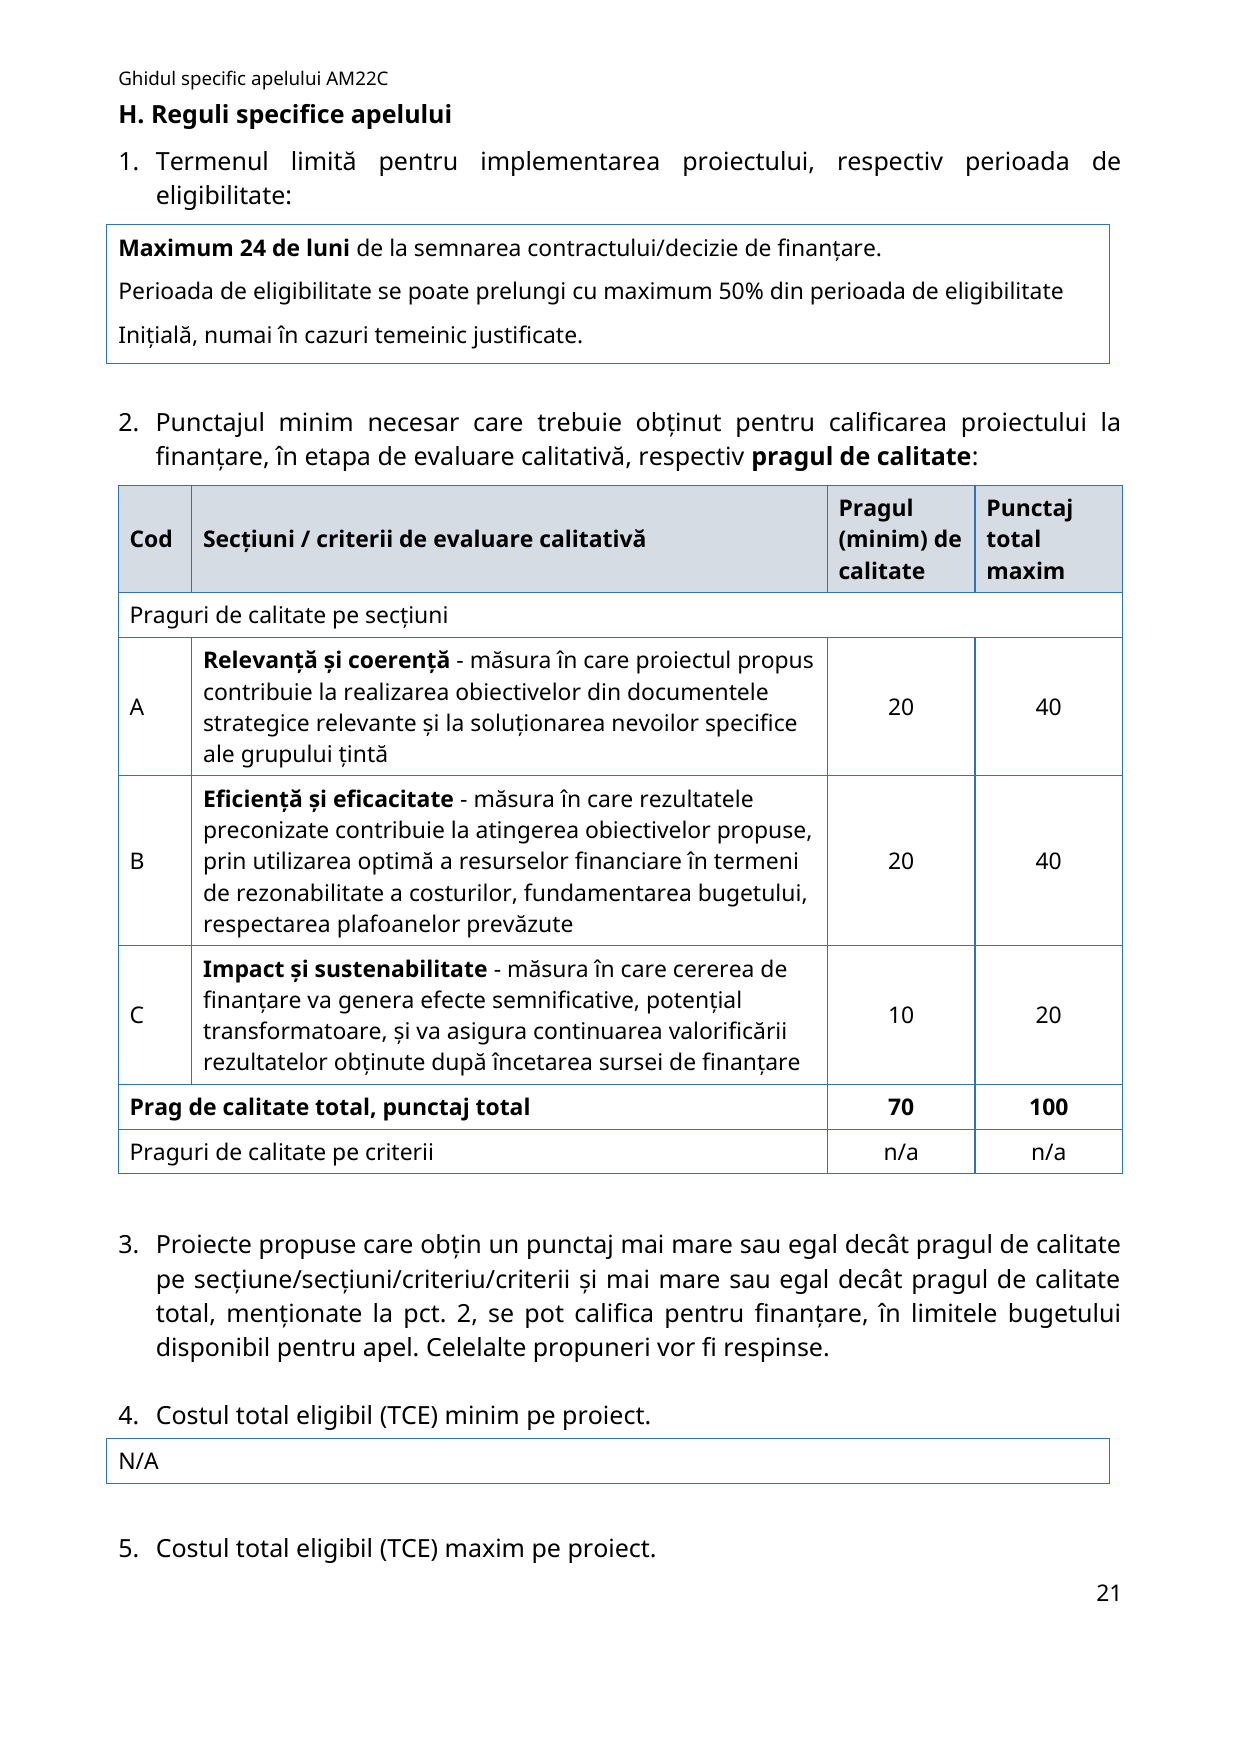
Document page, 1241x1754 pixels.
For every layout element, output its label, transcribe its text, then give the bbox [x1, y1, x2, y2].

list Proiecte propuse care obțin un punctaj mai mare sau egal decât pragul de calitate pe secțiune/secțiuni/criteriu/criterii și mai mare sau egal decât pragul de calitate total, menționate la pct. 2, se pot califica pentru finanțare, în limitele bugetului disponibil pentru apel. Celelalte propuneri vor fi respinse. [118, 1227, 1122, 1363]
table_cell 70 [828, 1085, 974, 1128]
table_cell n/a [976, 1130, 1122, 1173]
table_cell n/a [828, 1130, 974, 1173]
table_cell 10 [828, 946, 974, 1084]
table_header Cod [119, 486, 191, 592]
table_cell Eficiență și eficacitate - măsura în care rezultatele preconizate contribuie la atingerea obiectivelor propuse, prin utilizarea optimă a resurselor financiare în termeni de rezonabilitate a costurilor, fundamentarea bugetului, respectarea plafoanelor prevăzute [192, 776, 827, 945]
table_cell Praguri de calitate pe secțiuni [119, 593, 1122, 637]
table_cell B [119, 776, 191, 945]
table_header Secțiuni / criterii de evaluare calitativă [192, 486, 827, 592]
table_cell 20 [976, 946, 1122, 1084]
table_cell C [119, 946, 191, 1084]
table_cell 100 [976, 1085, 1122, 1128]
table_cell Praguri de calitate pe criterii [119, 1130, 827, 1173]
table_cell Impact și sustenabilitate - măsura în care cererea de finanțare va genera efecte semnificative, potențial transformatoare, și va asigura continuarea valorificării rezultatelor obținute după încetarea sursei de finanțare [192, 946, 827, 1084]
list Costul total eligibil (TCE) minim pe proiect. [118, 1397, 1122, 1432]
subtitle H. Reguli specifice apelului [118, 97, 1122, 131]
list Punctajul minim necesar care trebuie obținut pentru calificarea proiectului la finanțare, în etapa de evaluare calitativă, respectiv pragul de calitate: [118, 404, 1122, 472]
list Costul total eligibil (TCE) maxim pe proiect. [118, 1530, 1122, 1564]
table_cell 40 [976, 776, 1122, 945]
table_cell A [119, 638, 191, 775]
table_cell 20 [828, 776, 974, 945]
table_header Punctaj total maxim [976, 486, 1122, 592]
list Termenul limită pentru implementarea proiectului, respectiv perioada de eligibilitate: [118, 144, 1122, 212]
table_cell Relevanță și coerență - măsura în care proiectul propus contribuie la realizarea obiectivelor din documentele strategice relevante și la soluționarea nevoilor specifice ale grupului țintă [192, 638, 827, 775]
table_header Maximum 24 de luni de la semnarea contractului/decizie de finanțare. Perioada de eligibilitate se poate prelungi cu maximum 50% din perioada de eligibilitate Inițială, numai în cazuri temeinic justificate. [107, 225, 1109, 363]
table_header Pragul (minim) de calitate [828, 486, 974, 592]
table_cell 20 [828, 638, 974, 775]
table_header N/A [107, 1439, 1109, 1483]
table_cell 40 [976, 638, 1122, 775]
table_cell Prag de calitate total, punctaj total [119, 1085, 827, 1128]
